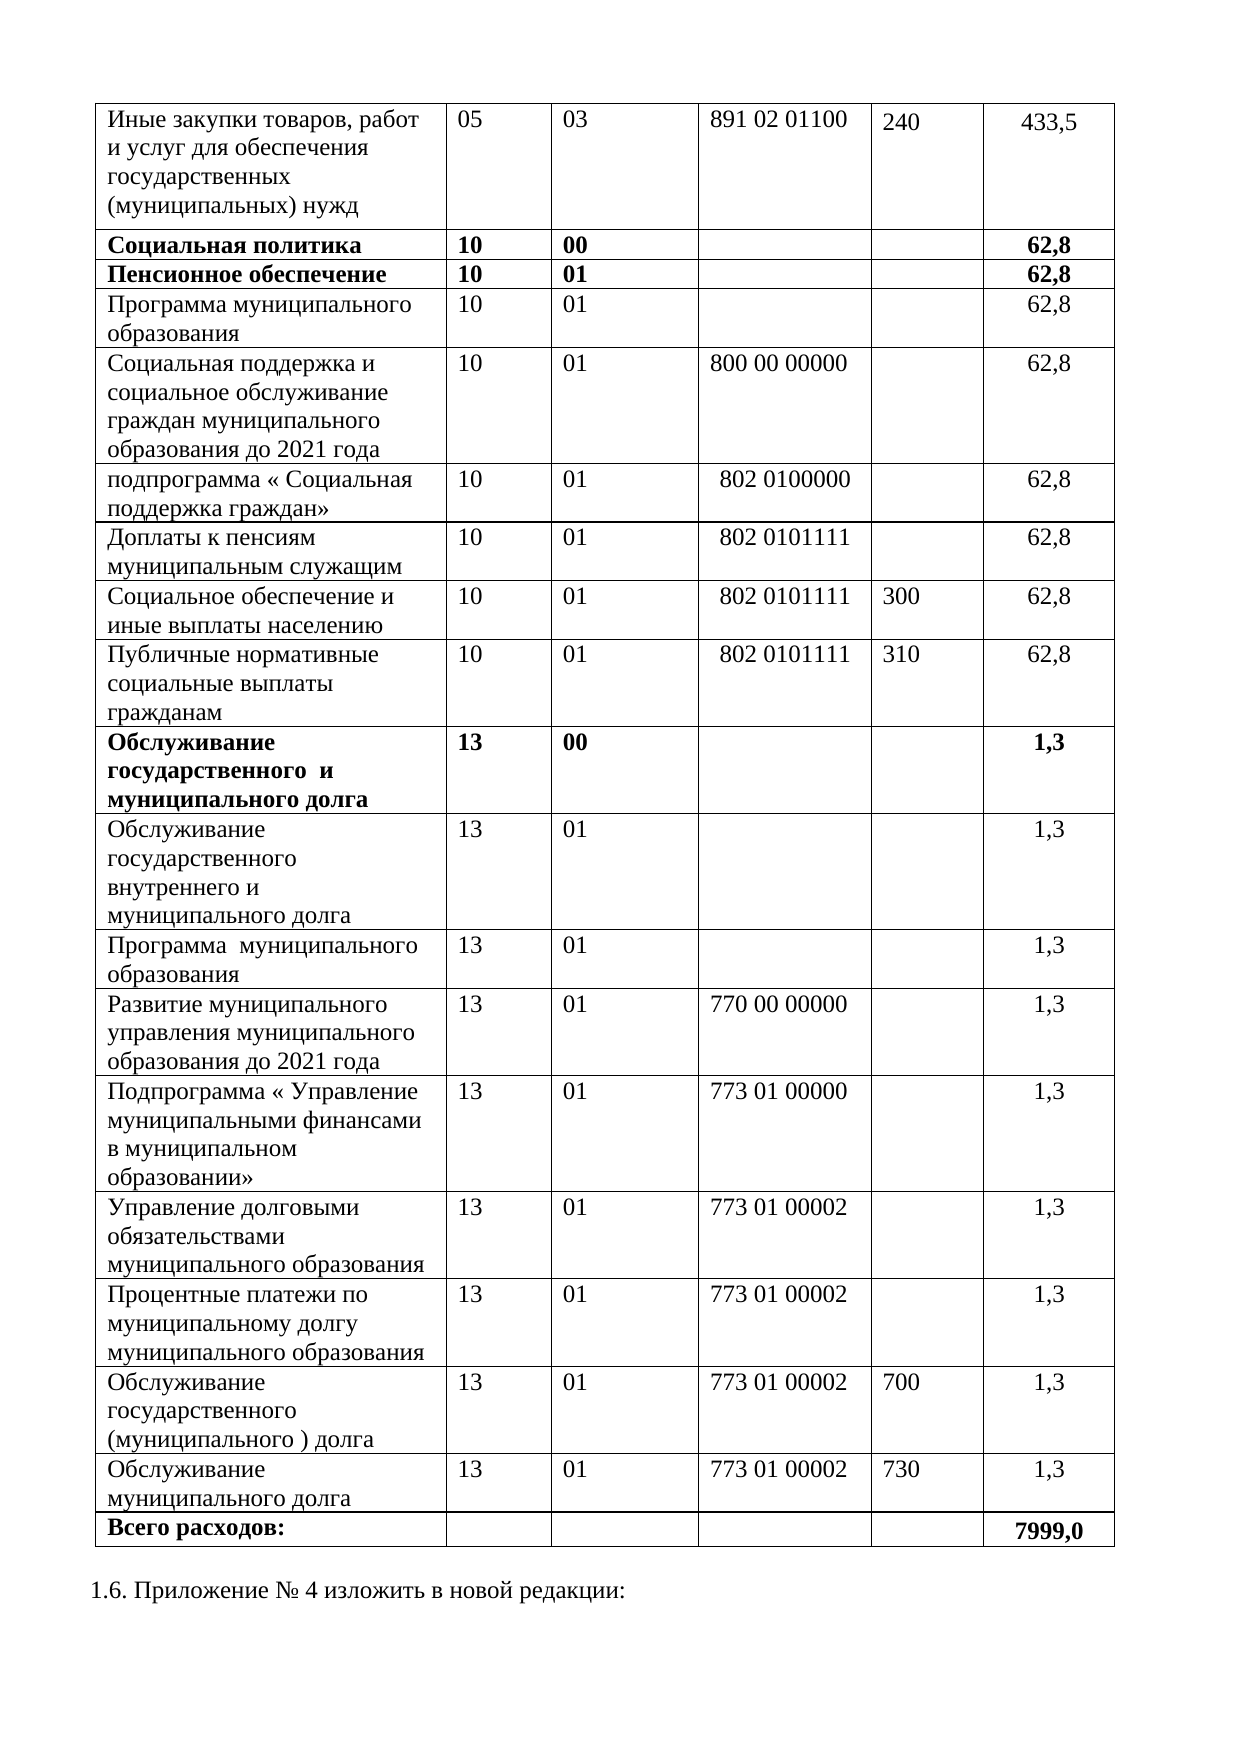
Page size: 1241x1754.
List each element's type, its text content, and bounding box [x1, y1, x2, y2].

table_cell Социальное обеспечение и иные выплаты населению [96, 581, 446, 638]
table_cell 1,3 [984, 1192, 1114, 1278]
table_cell 01 [552, 930, 698, 988]
table_cell 62,8 [984, 289, 1114, 347]
table_cell 13 [447, 1454, 551, 1511]
table_cell 62,8 [984, 260, 1114, 288]
table_cell 10 [447, 581, 551, 638]
table_cell Обслуживание государственного (муниципального ) долга [96, 1367, 446, 1453]
table_cell 01 [552, 1076, 698, 1191]
table_cell Всего расходов: [96, 1513, 446, 1546]
table_cell 01 [552, 260, 698, 288]
table_cell 773 01 00002 [699, 1454, 871, 1511]
table_cell [699, 260, 871, 288]
table_cell 01 [552, 1454, 698, 1511]
table_cell [872, 930, 983, 988]
table_cell [872, 1076, 983, 1191]
table_cell 433,5 [984, 104, 1114, 229]
table_cell 00 [552, 727, 698, 813]
table_cell [872, 1513, 983, 1546]
table_cell 240 [872, 104, 983, 229]
table_cell 01 [552, 989, 698, 1075]
table_cell 13 [447, 989, 551, 1075]
table_cell Программа муниципального образования [96, 289, 446, 347]
table_cell 01 [552, 523, 698, 580]
table_cell 802 0101111 [699, 523, 871, 580]
table_cell 03 [552, 104, 698, 229]
table_cell 10 [447, 260, 551, 288]
table_cell 802 0100000 [699, 464, 871, 521]
table_cell 1,3 [984, 930, 1114, 988]
table_cell 13 [447, 1367, 551, 1453]
table_cell [699, 1513, 871, 1546]
table_cell 773 01 00002 [699, 1192, 871, 1278]
table_cell 310 [872, 640, 983, 726]
table_cell Пенсионное обеспечение [96, 260, 446, 288]
table_cell [872, 523, 983, 580]
table_cell [872, 989, 983, 1075]
table_cell Подпрограмма « Управление муниципальными финансами в муниципальном образовании» [96, 1076, 446, 1191]
table_cell 1,3 [984, 1279, 1114, 1366]
table_cell 1,3 [984, 727, 1114, 813]
table_cell 773 01 00000 [699, 1076, 871, 1191]
table_cell 770 00 00000 [699, 989, 871, 1075]
table_cell Иные закупки товаров, работ и услуг для обеспечения государственных (муниципальных) нужд [96, 104, 446, 229]
table_cell 01 [552, 289, 698, 347]
table_cell [872, 230, 983, 258]
table_cell 01 [552, 1367, 698, 1453]
table_cell [872, 260, 983, 288]
table_cell 01 [552, 464, 698, 521]
table_cell 62,8 [984, 230, 1114, 258]
table_cell 1,3 [984, 1076, 1114, 1191]
table_cell 802 0101111 [699, 581, 871, 638]
table_cell 13 [447, 1192, 551, 1278]
table_cell [699, 230, 871, 258]
table_cell 62,8 [984, 640, 1114, 726]
table_cell 1,3 [984, 814, 1114, 929]
table_cell 05 [447, 104, 551, 229]
table_cell 773 01 00002 [699, 1367, 871, 1453]
table_cell 802 0101111 [699, 640, 871, 726]
table_cell 10 [447, 640, 551, 726]
table_cell [872, 1192, 983, 1278]
table_cell 10 [447, 523, 551, 580]
table_cell [872, 1279, 983, 1366]
table_cell 00 [552, 230, 698, 258]
table_cell 01 [552, 1192, 698, 1278]
table_cell [872, 348, 983, 463]
table_cell [872, 727, 983, 813]
table_cell Доплаты к пенсиям муниципальным служащим [96, 523, 446, 580]
table_cell Процентные платежи по муниципальному долгу муниципального образования [96, 1279, 446, 1366]
table_cell подпрограмма « Социальная поддержка граждан» [96, 464, 446, 521]
table_cell 700 [872, 1367, 983, 1453]
table_cell 891 02 01100 [699, 104, 871, 229]
table_cell [699, 930, 871, 988]
table_cell Программа муниципального образования [96, 930, 446, 988]
table_cell 01 [552, 640, 698, 726]
table_cell 10 [447, 348, 551, 463]
table_cell [699, 289, 871, 347]
table_cell 773 01 00002 [699, 1279, 871, 1366]
table_cell 01 [552, 814, 698, 929]
table_cell 01 [552, 348, 698, 463]
table_cell 13 [447, 814, 551, 929]
table_cell [552, 1513, 698, 1546]
table_cell [699, 814, 871, 929]
table_cell Социальная поддержка и социальное обслуживание граждан муниципального образования до 2021 года [96, 348, 446, 463]
table_cell 10 [447, 289, 551, 347]
table_cell [872, 289, 983, 347]
table_cell 300 [872, 581, 983, 638]
table_cell 13 [447, 930, 551, 988]
table_cell 62,8 [984, 348, 1114, 463]
table_cell 01 [552, 1279, 698, 1366]
table_cell Обслуживание государственного и муниципального долга [96, 727, 446, 813]
table_cell Развитие муниципального управления муниципального образования до 2021 года [96, 989, 446, 1075]
table_cell 62,8 [984, 523, 1114, 580]
table_cell 10 [447, 464, 551, 521]
table_cell [699, 727, 871, 813]
table_cell [872, 814, 983, 929]
table_cell 1,3 [984, 989, 1114, 1075]
table_cell 13 [447, 1279, 551, 1366]
table_cell Публичные нормативные социальные выплаты гражданам [96, 640, 446, 726]
table_cell 13 [447, 1076, 551, 1191]
table_cell [447, 1513, 551, 1546]
table_cell 1,3 [984, 1367, 1114, 1453]
table_cell 1,3 [984, 1454, 1114, 1511]
table_cell 730 [872, 1454, 983, 1511]
table_cell 7999,0 [984, 1513, 1114, 1546]
table_cell Социальная политика [96, 230, 446, 258]
table_cell 800 00 00000 [699, 348, 871, 463]
table_cell Управление долговыми обязательствами муниципального образования [96, 1192, 446, 1278]
table_cell [872, 464, 983, 521]
table_cell 10 [447, 230, 551, 258]
table_cell Обслуживание государственного внутреннего и муниципального долга [96, 814, 446, 929]
table_cell Обслуживание муниципального долга [96, 1454, 446, 1511]
list 1.6. Приложение № 4 изложить в новой редакции: [0, 1576, 1181, 1604]
table_cell 62,8 [984, 464, 1114, 521]
table_cell 01 [552, 581, 698, 638]
table_cell 62,8 [984, 581, 1114, 638]
table_cell 13 [447, 727, 551, 813]
